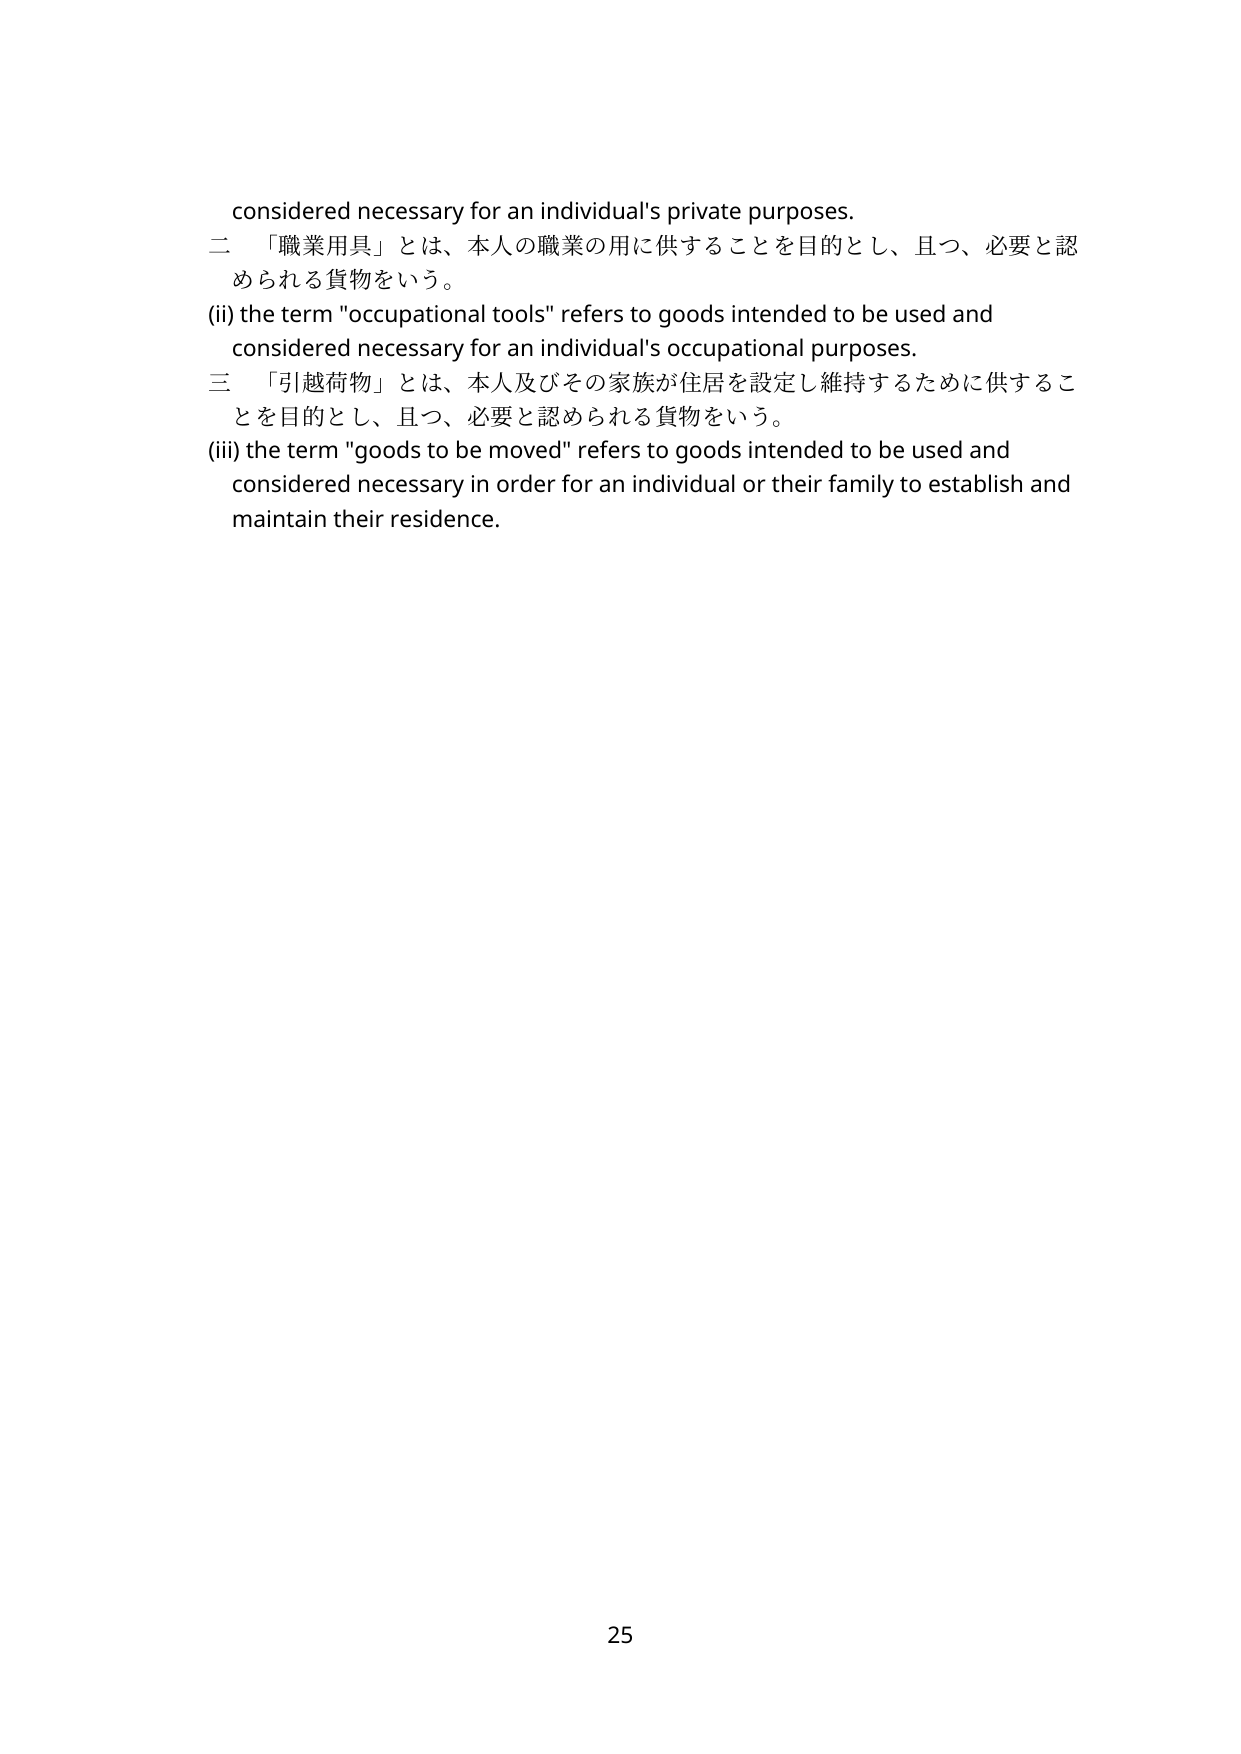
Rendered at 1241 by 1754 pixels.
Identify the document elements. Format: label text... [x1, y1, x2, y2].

text 三 「引越荷物」とは、本人及びその家族が住居を設定し維持するために供することを目的とし、且つ、必要と認められる貨物をいう。 [207, 364, 1079, 433]
text (iii) the term "goods to be moved" refers to goods intended to be used and considered necessary in order for an individual or their family to establish and maintain their residence. [207, 433, 1079, 535]
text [207, 194, 1079, 228]
text 二 「職業用具」とは、本人の職業の用に供することを目的とし、且つ、必要と認められる貨物をいう。 [207, 228, 1079, 296]
text (ii) the term "occupational tools" refers to goods intended to be used and considered necessary for an individual's occupational purposes. [207, 296, 1079, 364]
